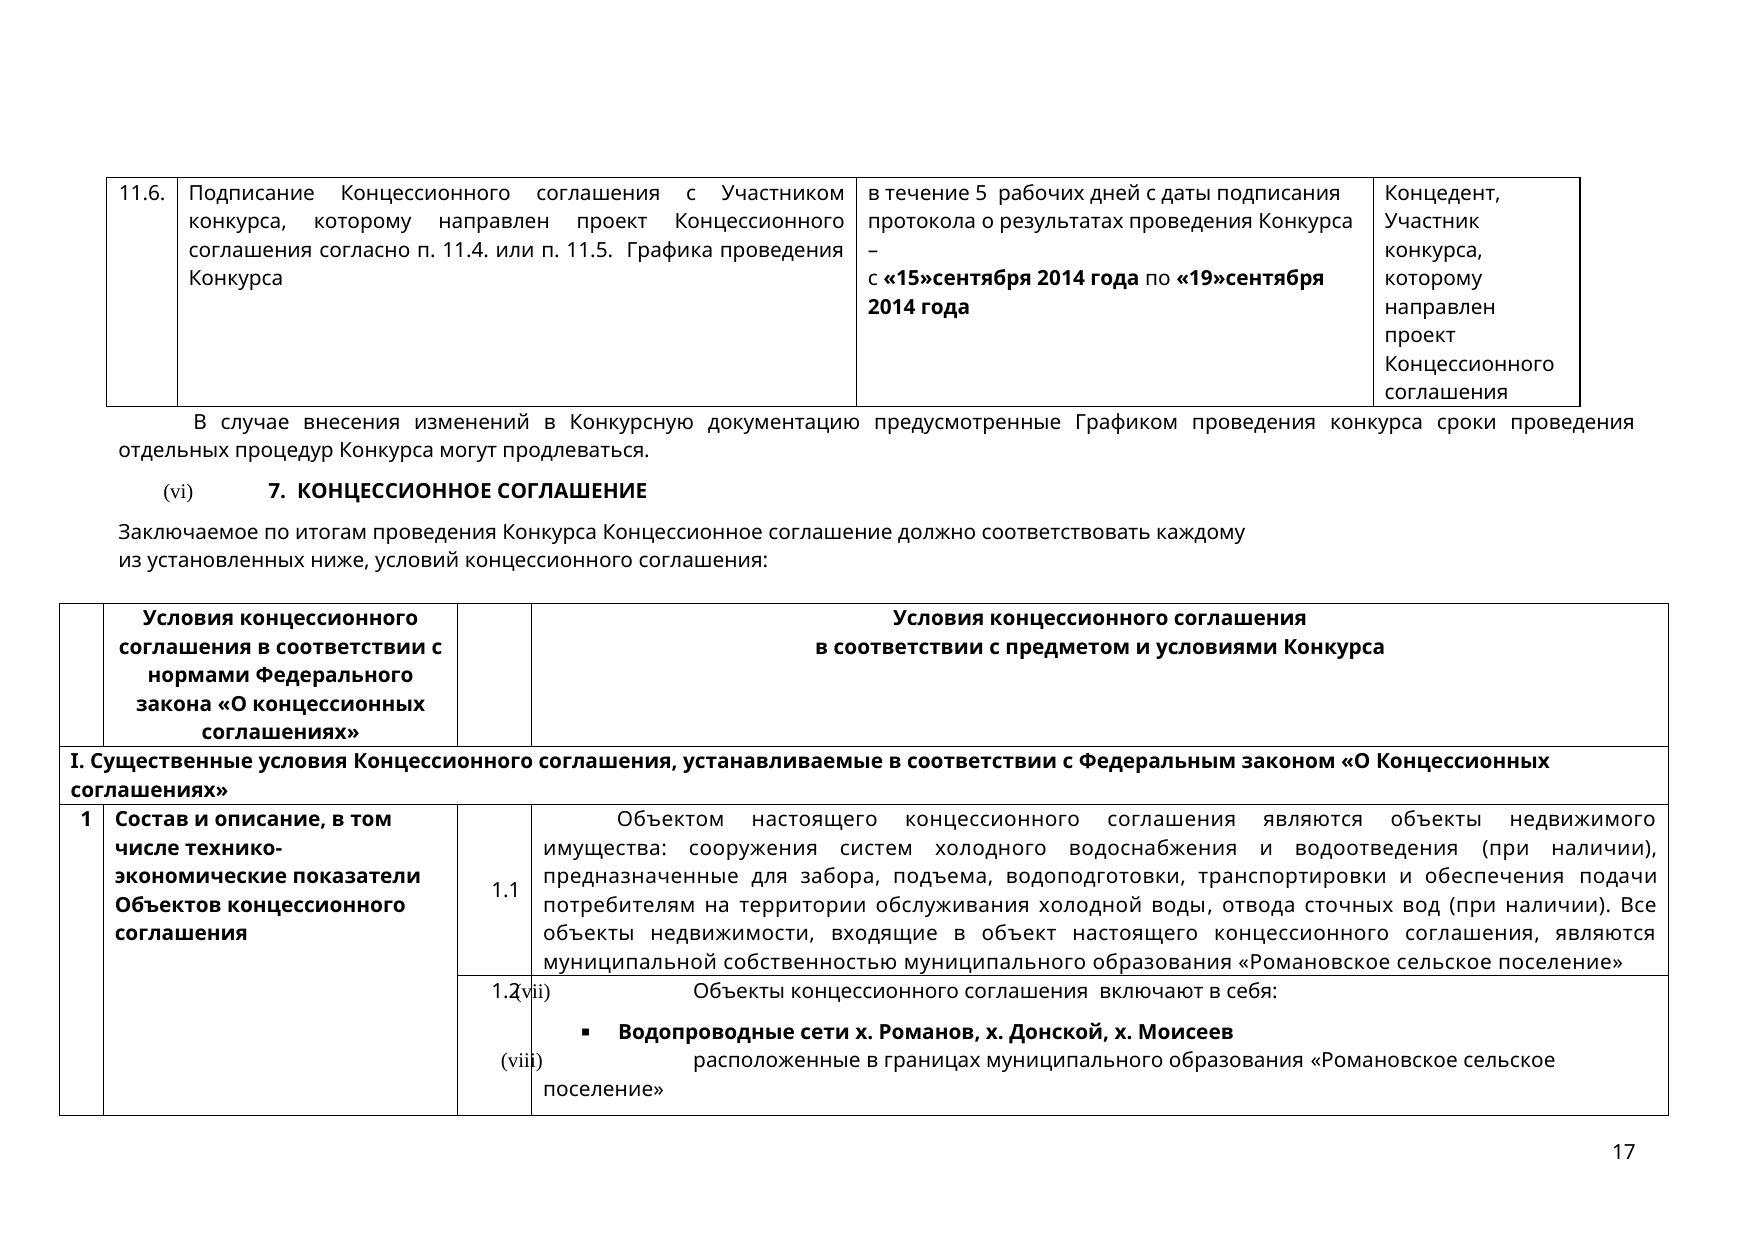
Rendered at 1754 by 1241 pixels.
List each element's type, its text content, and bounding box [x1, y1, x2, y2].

text В случае внесения изменений в Конкурсную документацию предусмотренные Графиком проведения конкурса сроки проведения отдельных процедур Конкурса могут продлеваться. [118, 407, 1636, 464]
table_cell 1 [60, 805, 103, 1115]
table_cell Состав и описание, в том числе технико-экономические показатели Объектов концессионного соглашения [104, 805, 457, 1115]
table_cell 1.1 [458, 805, 531, 975]
table_header [458, 604, 531, 746]
table_cell в течение 5 рабочих дней с даты подписания протокола о результатах проведения Конкурса – с «15»сентября 2014 года по «19»сентября 2014 года [857, 178, 1373, 406]
list из установленных ниже, условий концессионного соглашения: [118, 546, 1636, 574]
table_header Условия концессионного соглашения в соответствии с предметом и условиями Конкурса [532, 604, 1668, 746]
table_cell 11.6. [107, 178, 177, 406]
table_cell Объектом настоящего концессионного соглашения являются объекты недвижимого имущества: сооружения систем холодного водоснабжения и водоотведения (при наличии), предназначенные для забора, подъема, водоподготовки, транспортировки и обеспечения подачи потребителям на территории обслуживания холодной воды, отвода сточных вод (при наличии). Все объекты недвижимости, входящие в объект настоящего концессионного соглашения, являются муниципальной собственностью муниципального образования «Романовское сельское поселение» [532, 805, 1668, 975]
table_cell Подписание Концессионного соглашения с Участником конкурса, которому направлен проект Концессионного соглашения согласно п. 11.4. или п. 11.5. Графика проведения Конкурса [178, 178, 856, 406]
table_cell I. Существенные условия Концессионного соглашения, устанавливаемые в соответствии с Федеральным законом «О Концессионных соглашениях» [60, 747, 1668, 803]
table_cell Объекты концессионного соглашения включают в себя: Водопроводные сети х. Романов, х. Донской, х. Моисеев расположенные в границах муниципального образования «Романовское сельское поселение» [532, 976, 1668, 1115]
list Заключаемое по итогам проведения Конкурса Концессионное соглашение должно соответствовать каждому [118, 517, 1636, 546]
table_header [60, 604, 103, 746]
table_header Условия концессионного соглашения в соответствии с нормами Федерального закона «О концессионных соглашениях» [104, 604, 457, 746]
table_cell 1.2 [458, 976, 531, 1115]
text 7. КОНЦЕССИОННОЕ СОГЛАШЕНИЕ [118, 476, 1636, 504]
table_cell Концедент, Участник конкурса, которому направлен проект Концессионного соглашения [1374, 178, 1579, 406]
